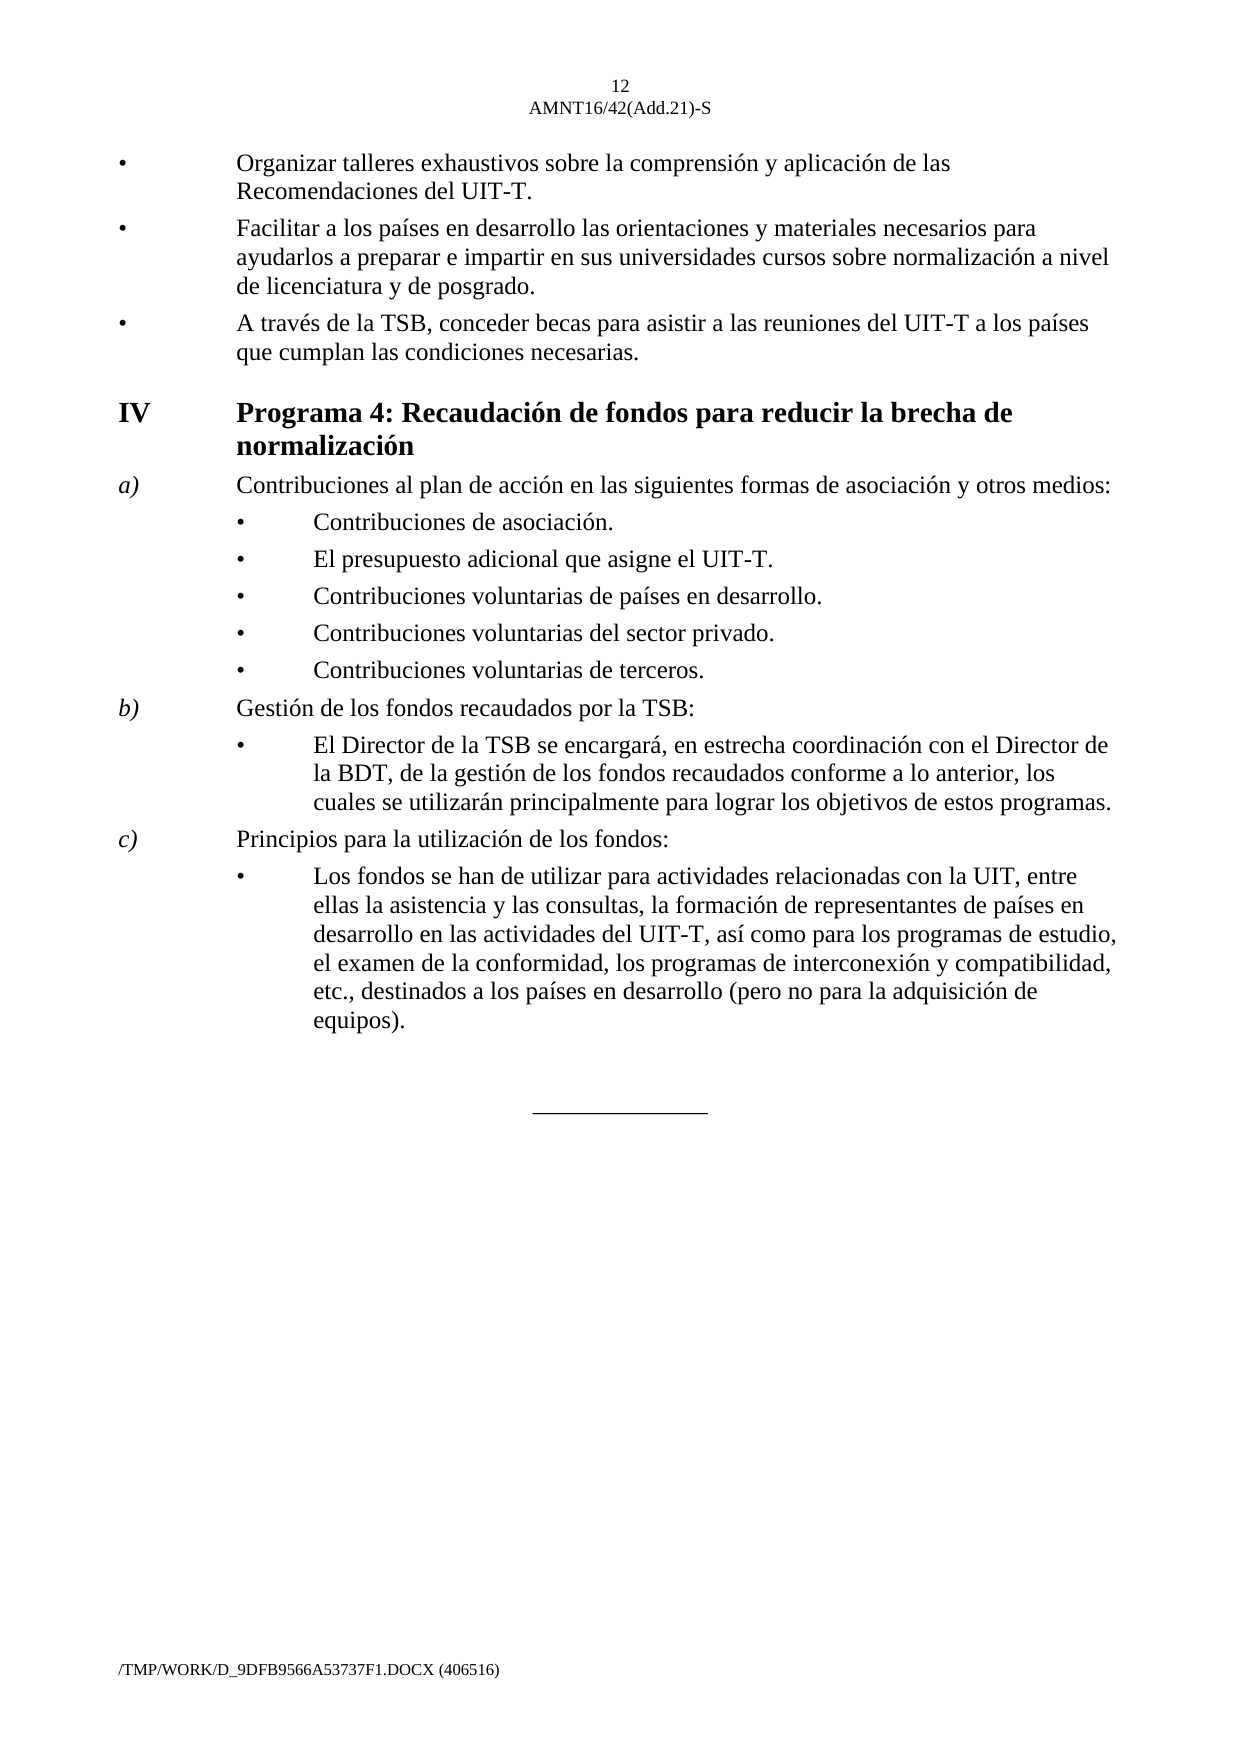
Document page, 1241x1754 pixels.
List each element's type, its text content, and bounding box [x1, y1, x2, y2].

text • Contribuciones voluntarias del sector privado. [236, 618, 1122, 647]
text • El Director de la TSB se encargará, en estrecha coordinación con el Director de la BDT, de la gestión de los fondos recaudados conforme a lo anterior, los cuales se utilizarán principalmente para lograr los objetivos de estos programas. [236, 730, 1122, 816]
text • Organizar talleres exhaustivos sobre la aplicación de las Recomendaciones del UIT-T. [118, 148, 1122, 205]
text • Contribuciones voluntarias de países en desarrollo. [236, 581, 1122, 610]
text • Los fondos se han de utilizar para actividades relacionadas con la UIT, entre ellas la asistencia y las consultas, la formación de representantes de países en desarrollo en las actividades del UIT-T, así como para los programas de estudio, el examen de la conformidad, los programas de interconexión y compatibilidad, etc., destinados a los países en desarrollo (pero no para la adquisición de equipos). [236, 861, 1122, 1034]
subtitle IV Programa 4: Recaudación de fondos para reducir la brecha de normalización [118, 395, 1122, 462]
text • El presupuesto adicional que asigne el UIT-T. [236, 544, 1122, 573]
text • Contribuciones voluntarias de terceros. [236, 656, 1122, 684]
text ______________ [118, 1088, 1122, 1116]
text b) Gestión de los fondos recaudados por la TSB: [118, 693, 1122, 721]
text a) Contribuciones al plan de acción en las siguientes formas de asociación y otros medios: [118, 470, 1122, 499]
text c) Principios para la utilización de los fondos: [118, 824, 1122, 853]
text • A través de la TSB, conceder becas para asistir a las reuniones del UIT-T a los países que cumplan las condiciones necesarias. [118, 308, 1122, 366]
text • Contribuciones de asociación. [236, 507, 1122, 536]
